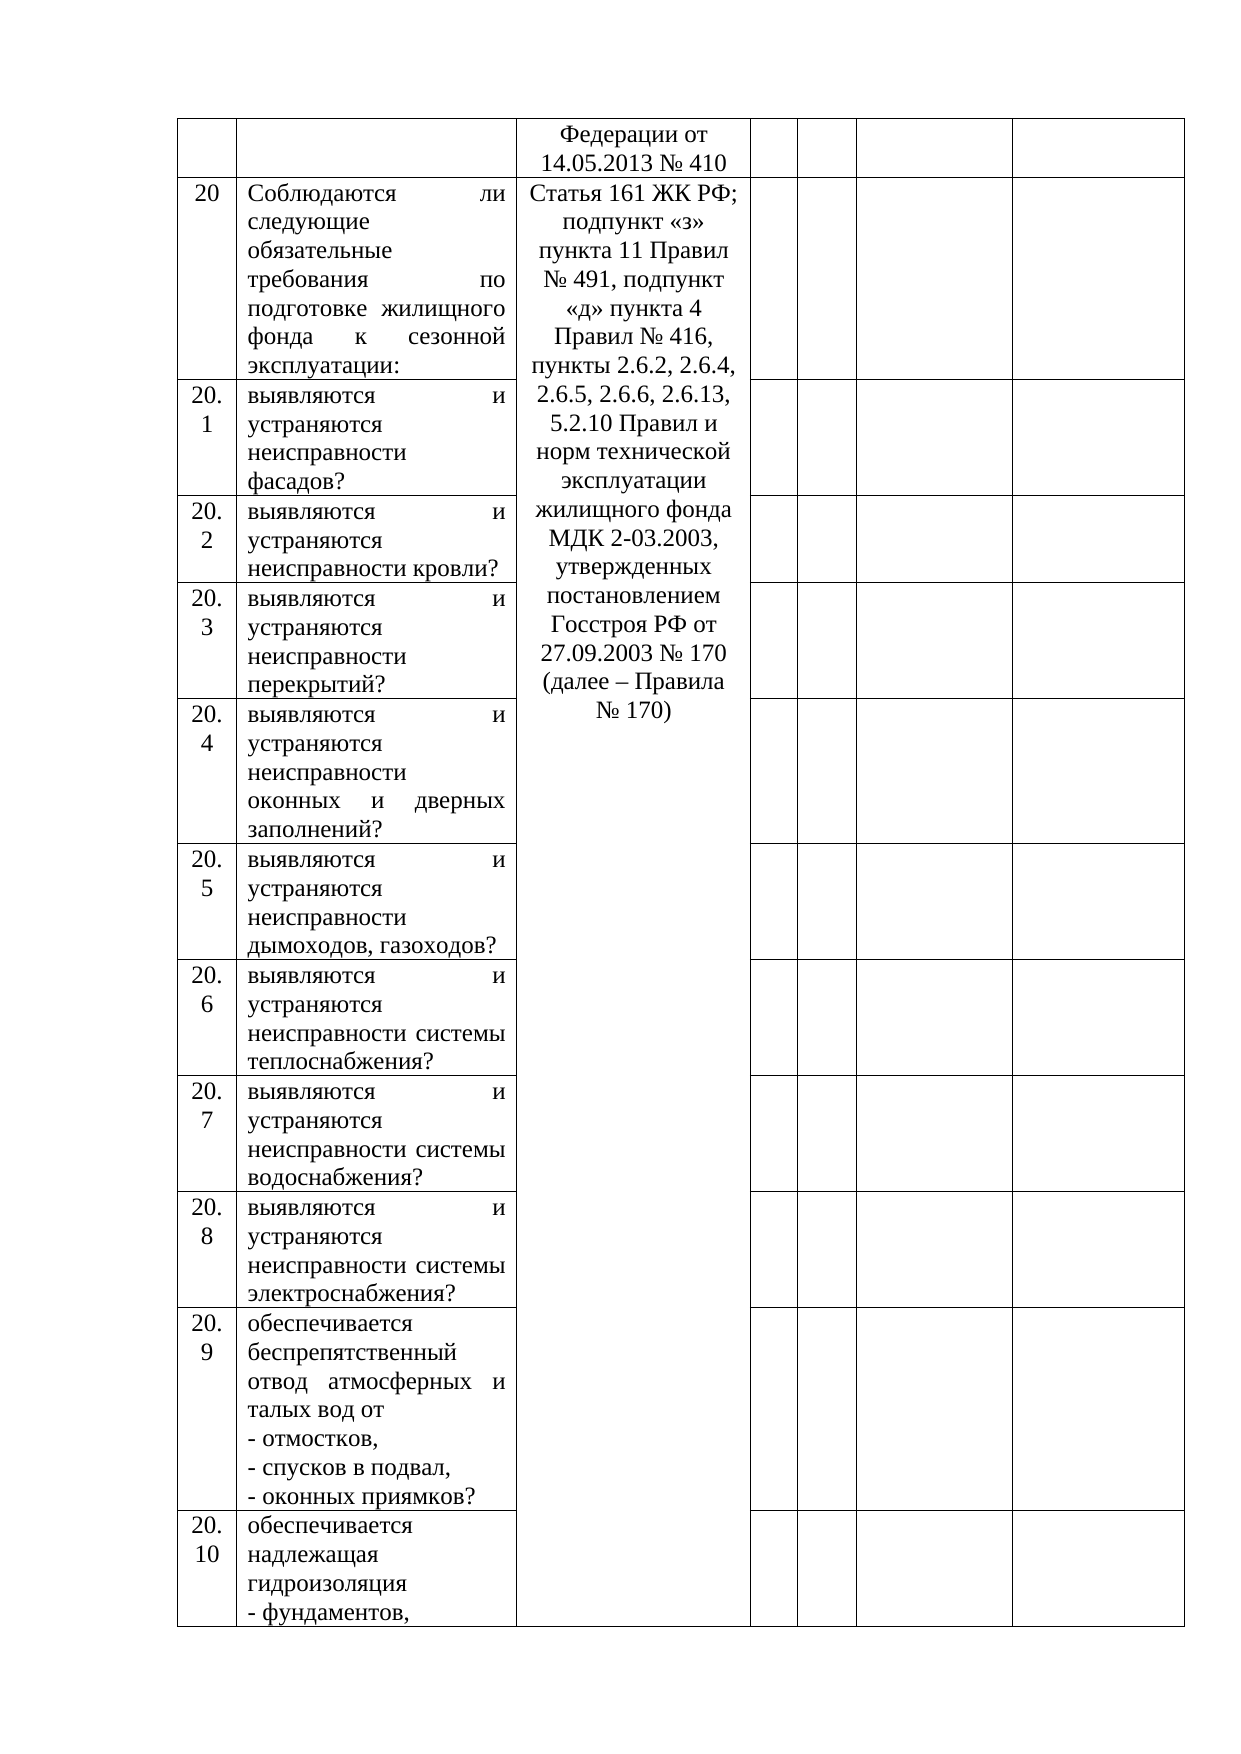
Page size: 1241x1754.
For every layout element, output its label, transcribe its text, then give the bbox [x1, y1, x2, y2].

table_cell обеспечивается беспрепятственный отвод атмосферных и талых вод от - отмостков, - спусков в подвал, - оконных приямков? [237, 1308, 516, 1509]
table_cell 20.8 [178, 1192, 236, 1307]
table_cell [517, 119, 750, 177]
table_cell [1013, 1308, 1184, 1509]
table_cell [751, 178, 797, 379]
table_cell 20.10 [178, 1511, 236, 1626]
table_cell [237, 1511, 516, 1626]
table_cell выявляются и устраняются неисправности системы электроснабжения? [237, 1192, 516, 1307]
table_cell 20.3 [178, 583, 236, 698]
table_cell [798, 1308, 856, 1509]
table_cell [798, 496, 856, 582]
table_cell [1013, 699, 1184, 843]
table_cell 20.4 [178, 699, 236, 843]
table_cell [857, 380, 1012, 495]
table_cell 20.7 [178, 1076, 236, 1191]
table_cell [751, 1511, 797, 1626]
table_cell [798, 699, 856, 843]
table_cell [751, 1192, 797, 1307]
table_cell [857, 1511, 1012, 1626]
table_cell [798, 178, 856, 379]
table_cell выявляются и устраняются неисправности дымоходов, газоходов? [237, 844, 516, 959]
table_cell [1013, 380, 1184, 495]
table_cell [857, 699, 1012, 843]
table_cell [1013, 583, 1184, 698]
table_cell 20.5 [178, 844, 236, 959]
table_cell [751, 583, 797, 698]
table_cell [1013, 1511, 1184, 1626]
table_cell [798, 1511, 856, 1626]
table_cell [857, 178, 1012, 379]
table_cell [857, 960, 1012, 1075]
table_cell [1013, 496, 1184, 582]
table_cell [798, 960, 856, 1075]
table_cell Соблюдаются ли следующие обязательные требования по подготовке жилищного фонда к сезонной эксплуатации: [237, 178, 516, 379]
table_cell [798, 844, 856, 959]
table_cell выявляются и устраняются неисправности фасадов? [237, 380, 516, 495]
table_cell 19 [178, 119, 236, 177]
table_cell выявляются и устраняются неисправности системы теплоснабжения? [237, 960, 516, 1075]
table_cell [1013, 178, 1184, 379]
table_cell 20 [178, 178, 236, 379]
table_cell [857, 583, 1012, 698]
table_cell [1013, 844, 1184, 959]
table_cell 20.1 [178, 380, 236, 495]
table_cell [1013, 1192, 1184, 1307]
table_cell выявляются и устраняются неисправности оконных и дверных заполнений? [237, 699, 516, 843]
table_cell [857, 1308, 1012, 1509]
table_cell [1013, 1076, 1184, 1191]
table_cell [798, 583, 856, 698]
table_cell [751, 1076, 797, 1191]
table_cell [857, 844, 1012, 959]
table_cell [798, 1076, 856, 1191]
table_cell [798, 380, 856, 495]
table_cell [857, 1076, 1012, 1191]
table_cell [857, 1192, 1012, 1307]
table_cell 20.6 [178, 960, 236, 1075]
table_cell [1013, 960, 1184, 1075]
table_cell [1013, 119, 1184, 177]
table_cell [798, 119, 856, 177]
table_cell [857, 119, 1012, 177]
table_cell [751, 960, 797, 1075]
table_cell 20.2 [178, 496, 236, 582]
table_cell выявляются и устраняются неисправности кровли? [237, 496, 516, 582]
table_cell 20.9 [178, 1308, 236, 1509]
table_cell Статья 161 ЖК РФ; подпункт «з» пункта 11 Правил № 491, подпункт «д» пункта 4 Правил № 416, пункты 2.6.2, 2.6.4, 2.6.5, 2.6.6, 2.6.13, 5.2.10 Правил и норм технической эксплуатации жилищного фонда МДК 2-03.2003, утвержденных постановлением Госстроя РФ от 27.09.2003 № 170 (далее – Правила № 170) [517, 178, 750, 1626]
table_cell выявляются и устраняются неисправности перекрытий? [237, 583, 516, 698]
table_cell [751, 699, 797, 843]
table_cell выявляются и устраняются неисправности системы водоснабжения? [237, 1076, 516, 1191]
table_cell [751, 496, 797, 582]
table_cell [751, 380, 797, 495]
table_cell [751, 844, 797, 959]
table_cell [857, 496, 1012, 582]
table_cell [751, 119, 797, 177]
table_cell [751, 1308, 797, 1509]
table_cell [798, 1192, 856, 1307]
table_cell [237, 119, 516, 177]
